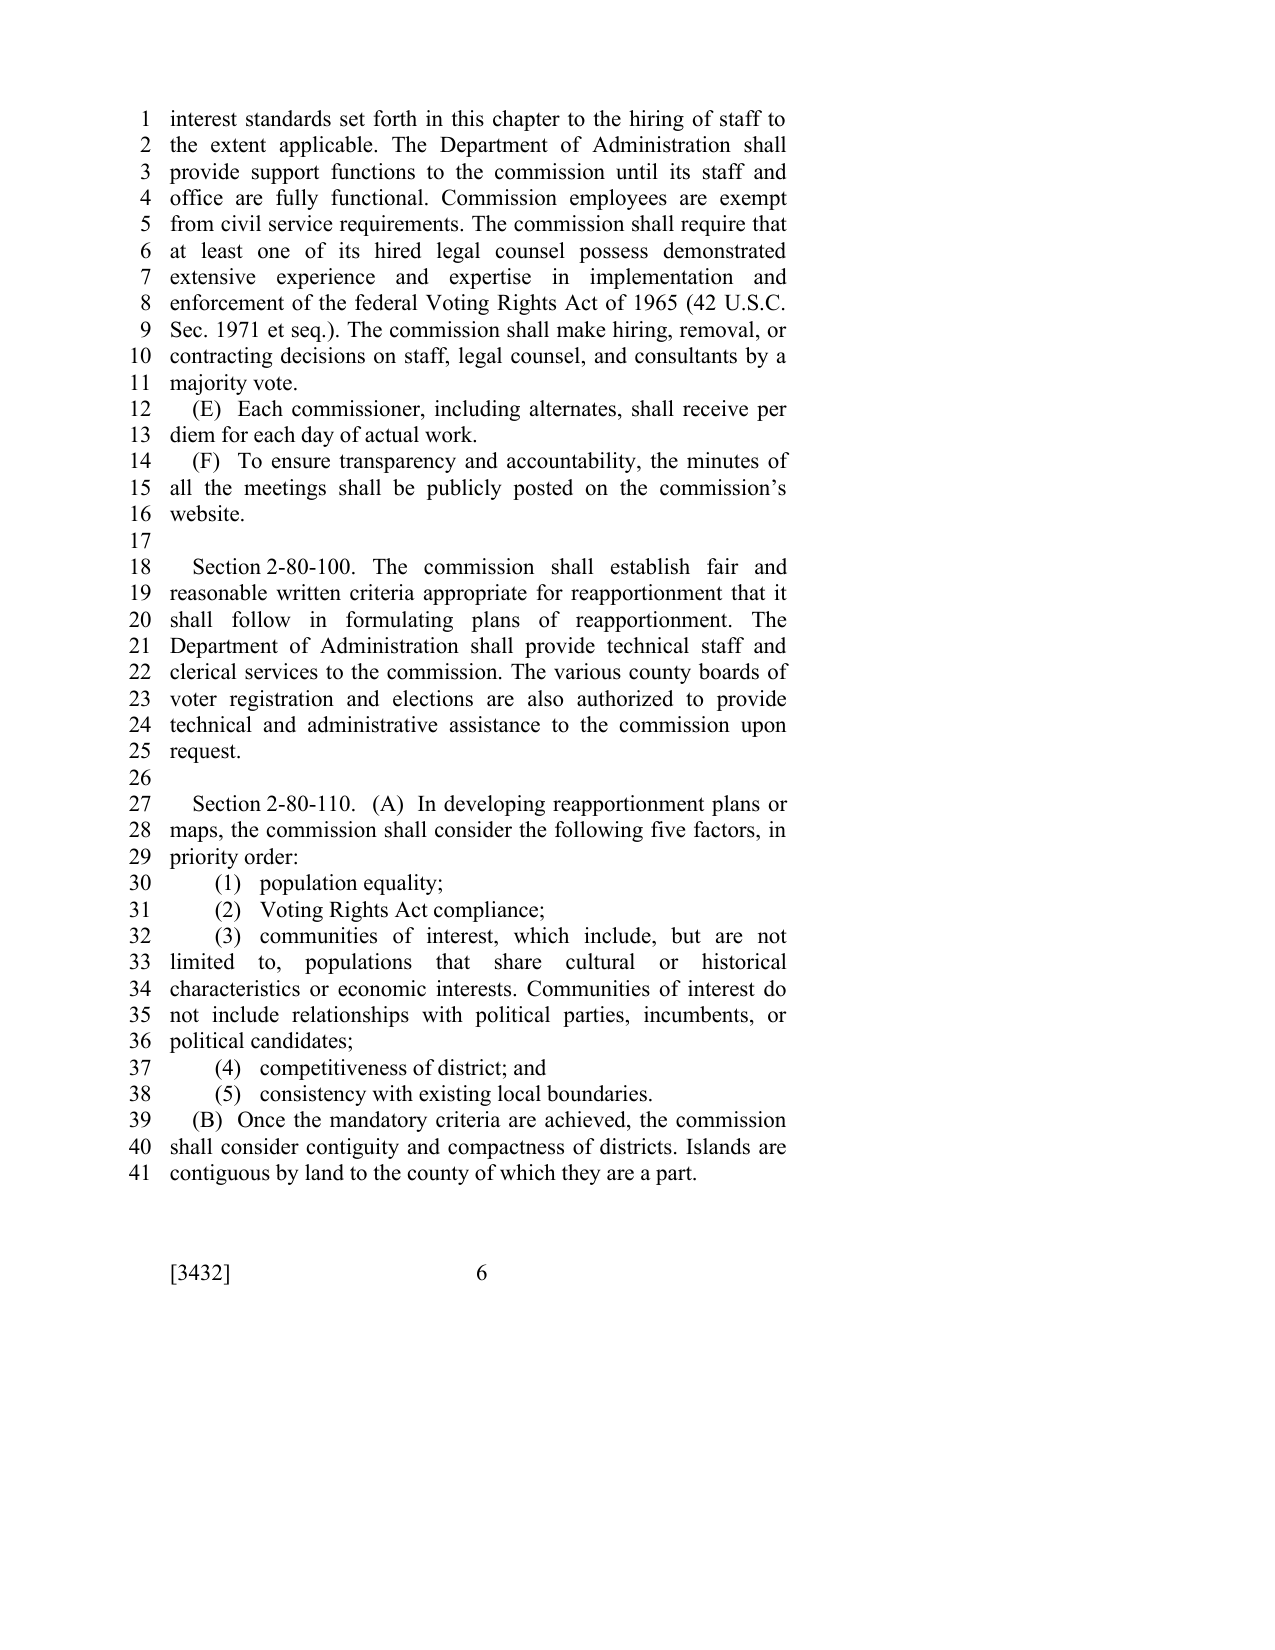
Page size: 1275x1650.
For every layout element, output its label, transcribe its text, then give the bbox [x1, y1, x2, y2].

text (B) Once the mandatory criteria are achieved, the commission shall consider contiguity and compactness of districts. Islands are contiguous by land to the county of which they are a part. [169, 1106, 787, 1186]
text (E) Each commissioner, including alternates, shall receive per diem for each day of actual work. [169, 395, 787, 448]
text (4) competitiveness of district; and [169, 1054, 787, 1080]
text Section 2-80-100. The commission shall establish fair and reasonable written criteria appropriate for reapportionment that it shall follow in formulating plans of reapportionment. The Department of Administration shall provide technical staff and clerical services to the commission. The various county boards of voter registration and elections are also authorized to provide technical and administrative assistance to the commission upon request. [169, 553, 787, 764]
text (5) consistency with existing local boundaries. [169, 1080, 787, 1106]
text (F) To ensure transparency and accountability, the minutes of all the meetings shall be publicly posted on the commission’s website. [169, 448, 787, 527]
text Section 2-80-110. (A) In developing reapportionment plans or maps, the commission shall consider the following five factors, in priority order: [169, 790, 787, 869]
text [169, 105, 787, 395]
text (2) Voting Rights Act compliance; [169, 896, 787, 922]
text (3) communities of interest, which include, but are not limited to, populations that share cultural or historical characteristics or economic interests. Communities of interest do not include relationships with political parties, incumbents, or political candidates; [169, 922, 787, 1054]
text (1) population equality; [169, 869, 787, 896]
